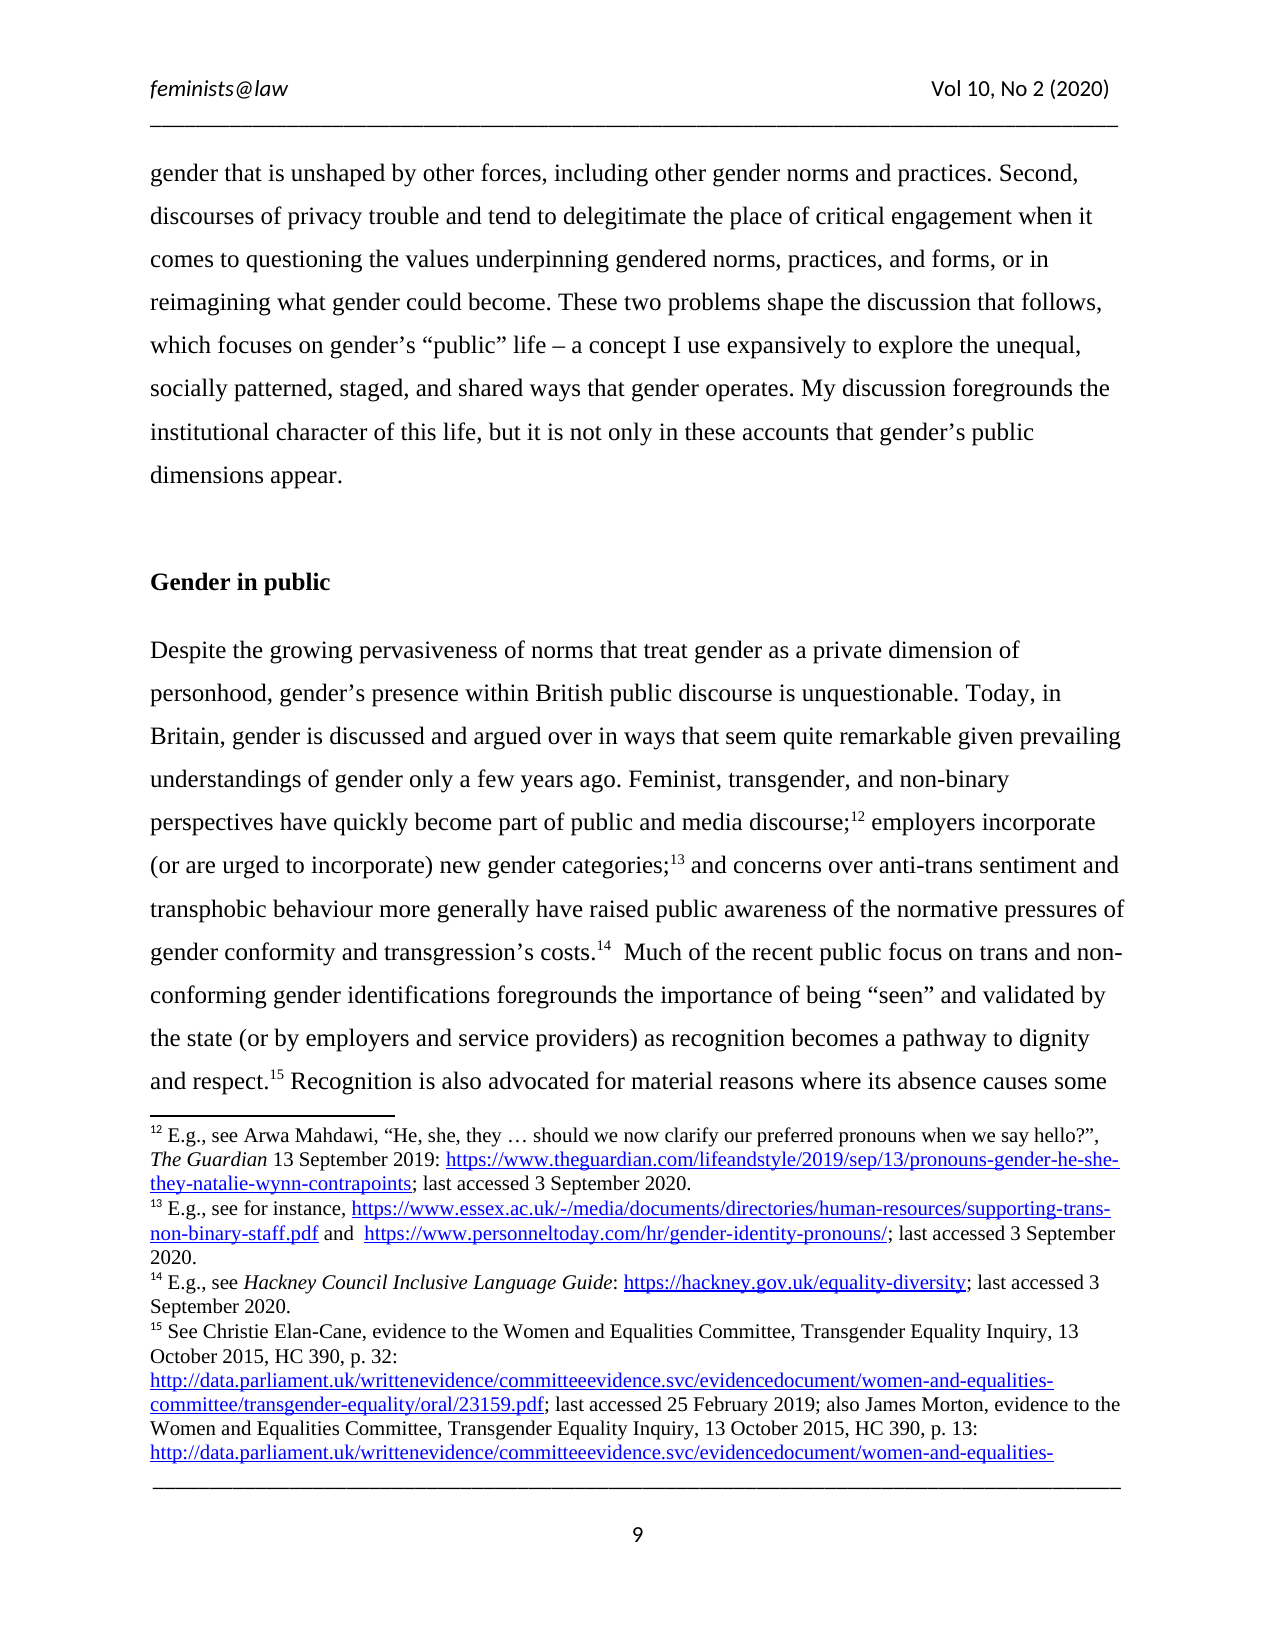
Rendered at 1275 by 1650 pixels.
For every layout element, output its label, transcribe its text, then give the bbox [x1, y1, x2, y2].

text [150, 158, 1125, 488]
text Despite the growing pervasiveness of norms that treat gender as a private dimension of personhood, gender’s presence within British public discourse is unquestionable. Today, in Britain, gender is discussed and argued over in ways that seem quite remarkable given prevailing understandings of gender only a few years ago. Feminist, transgender, and non-binary perspectives have quickly become part of public and media discourse; employers incorporate (or are urged to incorporate) new gender categories; and concerns over anti-trans sentiment and transphobic behaviour more generally have raised public awareness of the normative pressures of gender conformity and transgression’s costs. Much of the recent public focus on trans and non-conforming gender identifications foregrounds the importance of being “seen” and validated by the state (or by employers and service providers) as recognition becomes a pathway to dignity and respect. Recognition is also advocated for material reasons where its absence causes some identities, and sometimes also some bodies, to be excluded or erased from spaces, services, and activities (see Ryan 2018; Spade 2015). [150, 635, 1125, 1095]
subtitle Gender in public [150, 567, 1125, 596]
